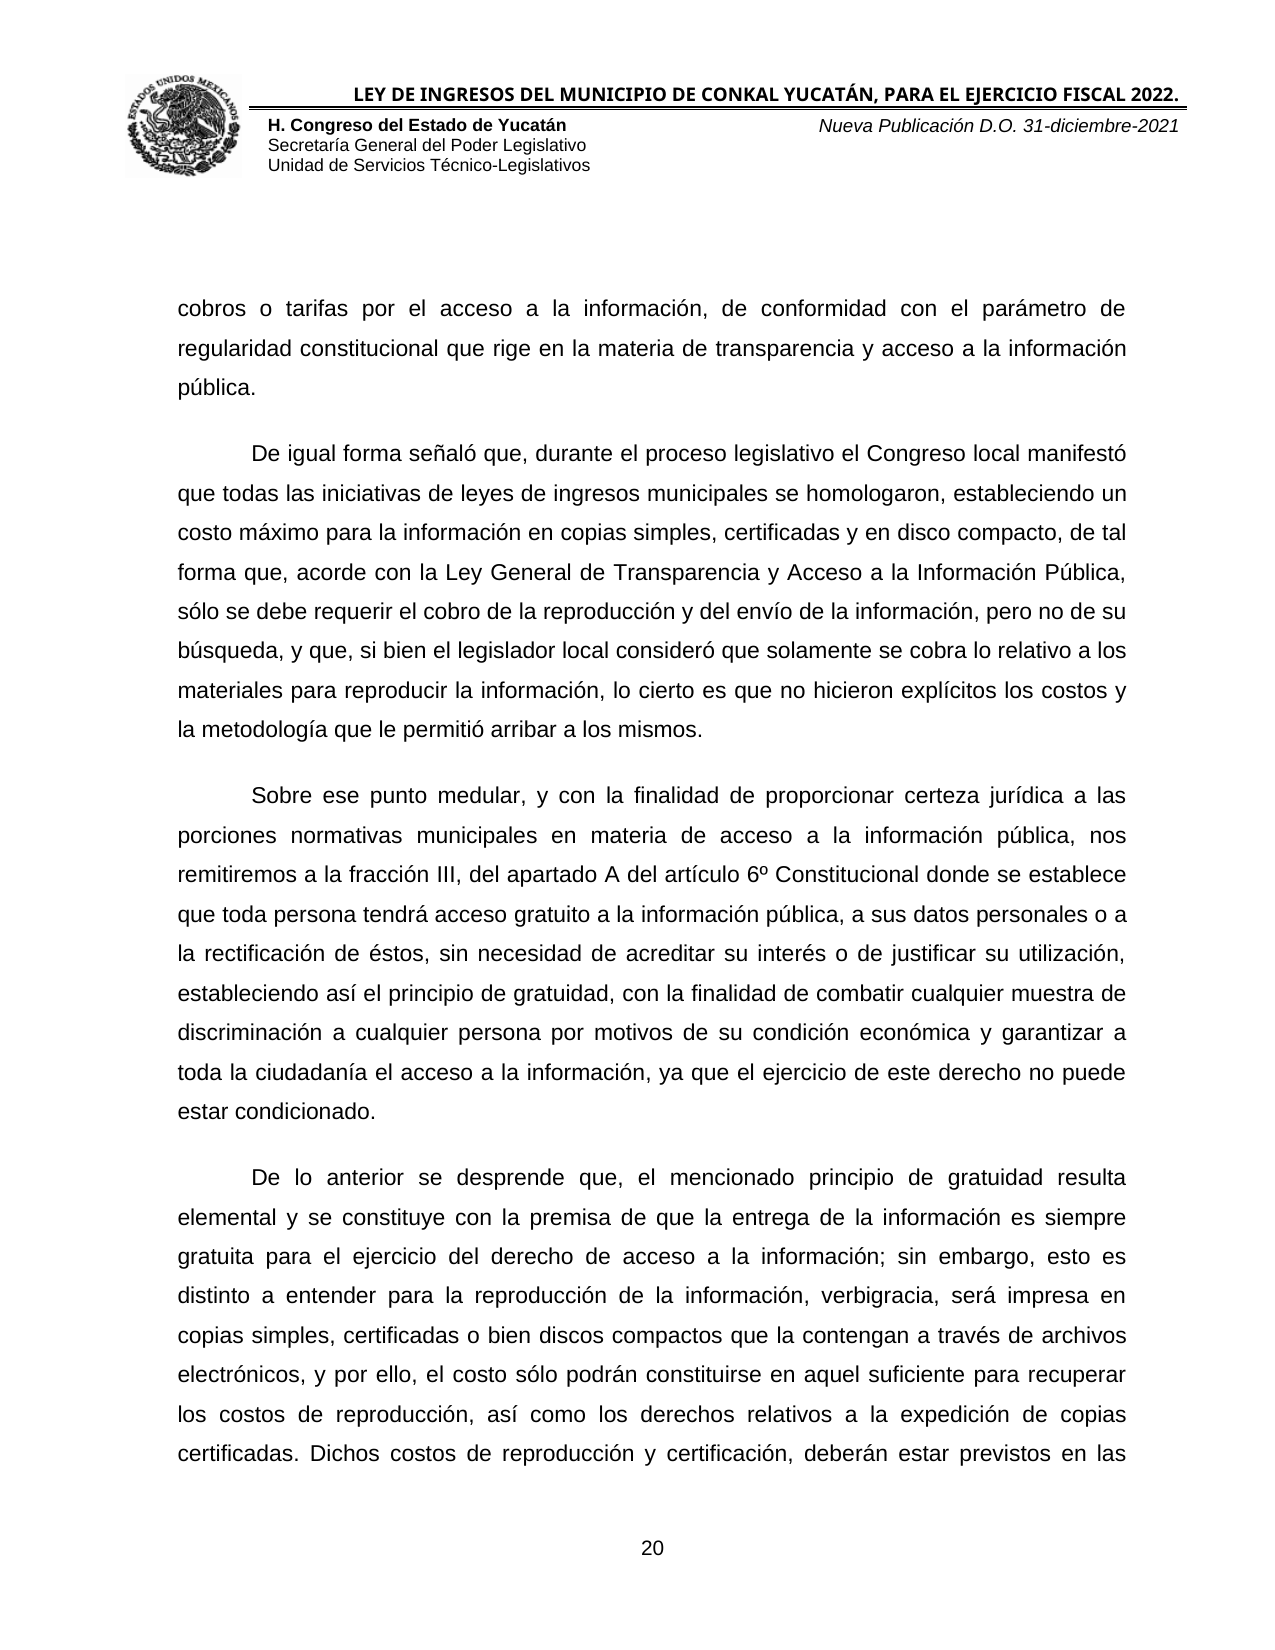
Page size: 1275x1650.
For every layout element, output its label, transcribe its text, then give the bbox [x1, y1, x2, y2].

text Sobre ese punto medular, y con la finalidad de proporcionar certeza jurídica a las porciones normativas municipales en materia de acceso a la información pública, nos remitiremos a la fracción III, del apartado A del artículo 6º Constitucional donde se establece que toda persona tendrá acceso gratuito a la información pública, a sus datos personales o a la rectificación de éstos, sin necesidad de acreditar su interés o de justificar su utilización, estableciendo así el principio de gratuidad, con la finalidad de combatir cualquier muestra de discriminación a cualquier persona por motivos de su condición económica y garantizar a toda la ciudadanía el acceso a la información, ya que el ejercicio de este derecho no puede estar condicionado. [177, 782, 1127, 1124]
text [177, 295, 1127, 401]
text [177, 1164, 1127, 1467]
text De igual forma señaló que, durante el proceso legislativo el Congreso local manifestó que todas las iniciativas de leyes de ingresos municipales se homologaron, estableciendo un costo máximo para la información en copias simples, certificadas y en disco compacto, de tal forma que, acorde con la Ley General de Transparencia y Acceso a la Información Pública, sólo se debe requerir el cobro de la reproducción y del envío de la información, pero no de su búsqueda, y que, si bien el legislador local consideró que solamente se cobra lo relativo a los materiales para reproducir la información, lo cierto es que no hicieron explícitos los costos y la metodología que le permitió arribar a los mismos. [177, 440, 1127, 743]
